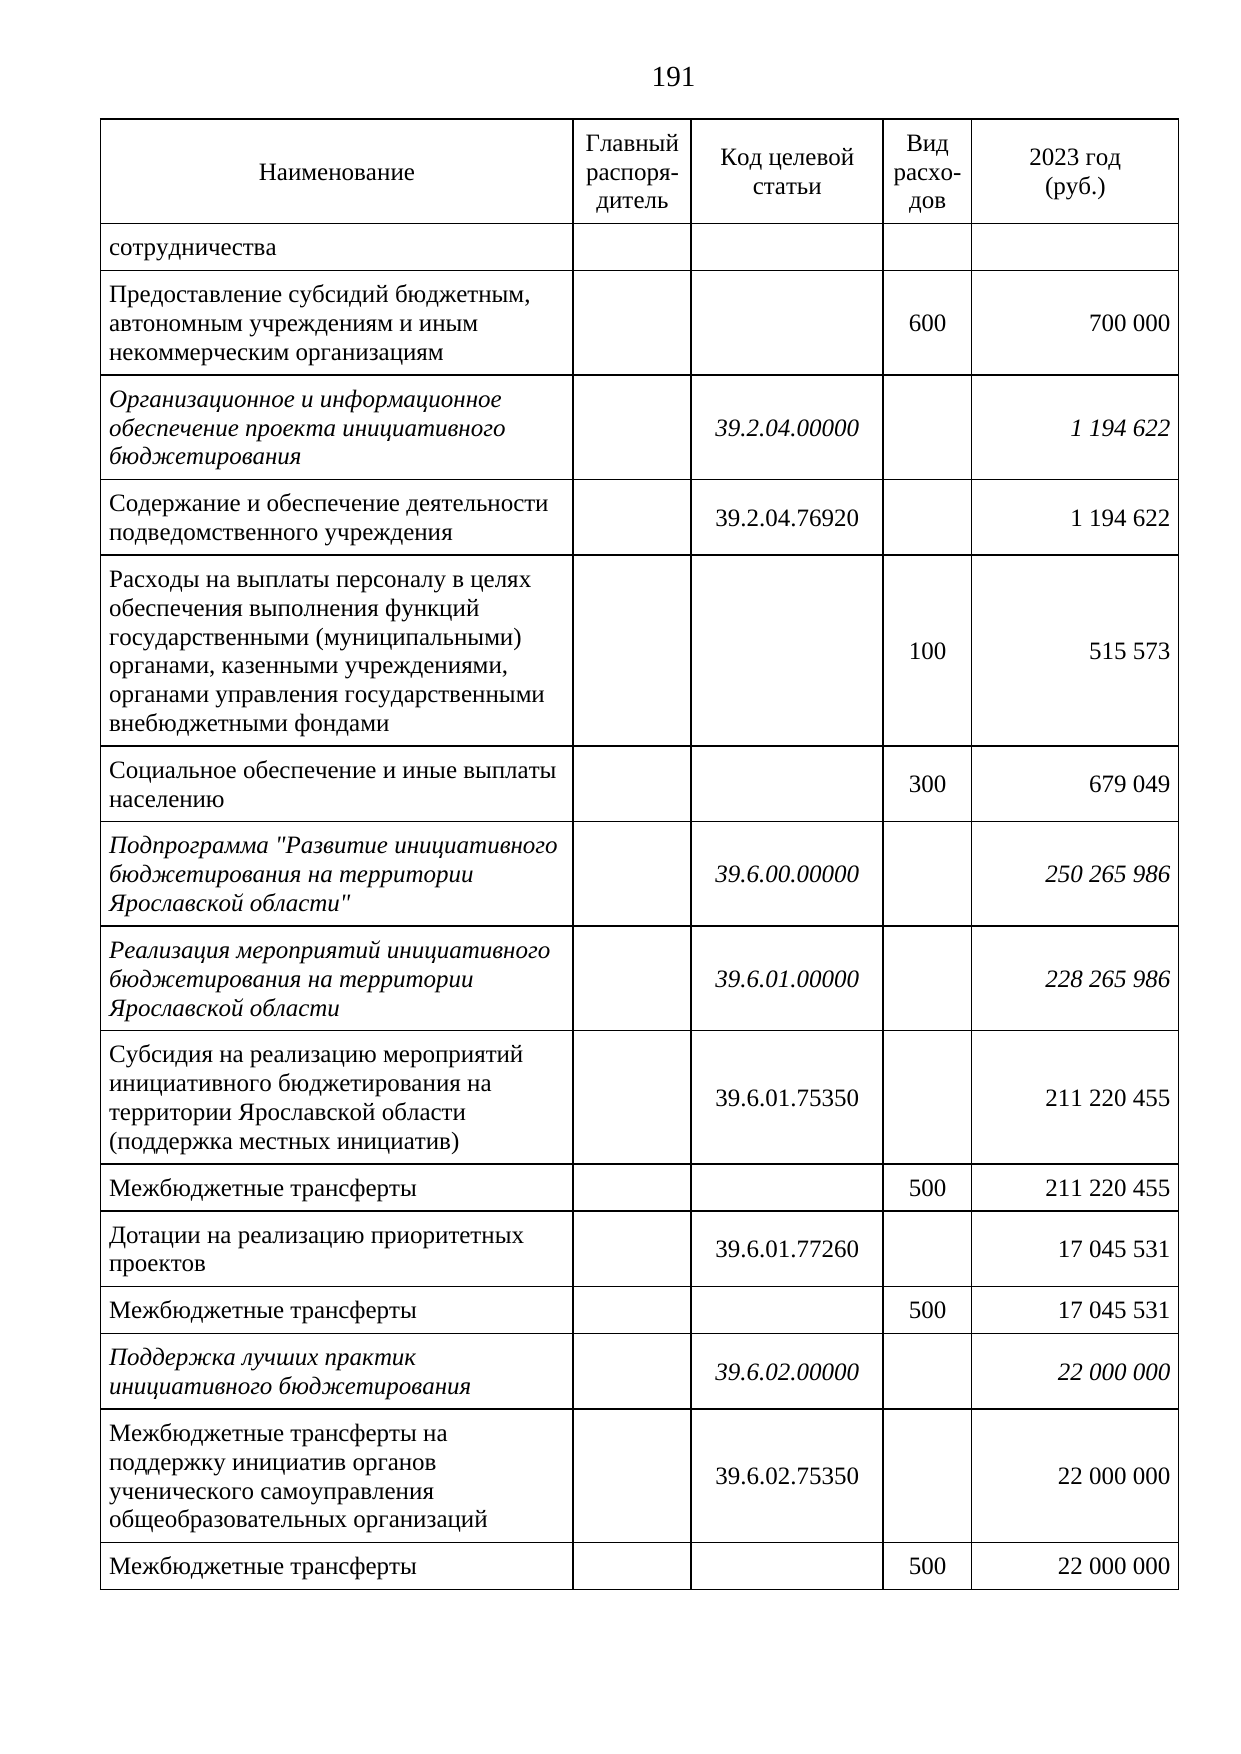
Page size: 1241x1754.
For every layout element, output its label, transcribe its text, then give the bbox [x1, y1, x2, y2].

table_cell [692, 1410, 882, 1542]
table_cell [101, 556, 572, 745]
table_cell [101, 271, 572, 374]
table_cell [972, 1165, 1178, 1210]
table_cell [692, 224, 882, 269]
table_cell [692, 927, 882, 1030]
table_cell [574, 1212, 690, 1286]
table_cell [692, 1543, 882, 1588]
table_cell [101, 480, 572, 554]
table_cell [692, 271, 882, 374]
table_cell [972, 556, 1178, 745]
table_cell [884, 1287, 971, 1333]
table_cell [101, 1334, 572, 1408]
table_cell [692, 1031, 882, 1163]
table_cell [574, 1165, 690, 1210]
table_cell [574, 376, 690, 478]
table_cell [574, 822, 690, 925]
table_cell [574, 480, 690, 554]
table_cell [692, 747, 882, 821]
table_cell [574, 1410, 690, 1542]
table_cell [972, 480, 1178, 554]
table_header Вид расхо-дов [884, 120, 971, 223]
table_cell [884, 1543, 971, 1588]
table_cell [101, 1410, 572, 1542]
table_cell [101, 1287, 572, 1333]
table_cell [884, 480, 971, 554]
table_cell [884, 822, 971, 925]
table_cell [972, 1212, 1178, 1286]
table_header Главный распоря-дитель [574, 120, 690, 223]
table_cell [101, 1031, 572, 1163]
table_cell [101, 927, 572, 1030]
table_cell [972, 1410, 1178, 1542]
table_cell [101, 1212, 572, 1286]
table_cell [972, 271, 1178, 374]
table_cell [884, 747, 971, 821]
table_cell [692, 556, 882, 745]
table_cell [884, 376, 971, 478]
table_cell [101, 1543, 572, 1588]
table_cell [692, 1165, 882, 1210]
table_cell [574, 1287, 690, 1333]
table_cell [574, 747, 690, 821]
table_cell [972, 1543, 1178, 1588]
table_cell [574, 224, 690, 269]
table_header Код целевой статьи [692, 120, 882, 223]
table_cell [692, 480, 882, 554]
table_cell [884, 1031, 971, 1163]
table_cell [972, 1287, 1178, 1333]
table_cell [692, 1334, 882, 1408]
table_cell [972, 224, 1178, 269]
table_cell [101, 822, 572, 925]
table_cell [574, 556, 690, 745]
table_header Наименование [101, 120, 572, 223]
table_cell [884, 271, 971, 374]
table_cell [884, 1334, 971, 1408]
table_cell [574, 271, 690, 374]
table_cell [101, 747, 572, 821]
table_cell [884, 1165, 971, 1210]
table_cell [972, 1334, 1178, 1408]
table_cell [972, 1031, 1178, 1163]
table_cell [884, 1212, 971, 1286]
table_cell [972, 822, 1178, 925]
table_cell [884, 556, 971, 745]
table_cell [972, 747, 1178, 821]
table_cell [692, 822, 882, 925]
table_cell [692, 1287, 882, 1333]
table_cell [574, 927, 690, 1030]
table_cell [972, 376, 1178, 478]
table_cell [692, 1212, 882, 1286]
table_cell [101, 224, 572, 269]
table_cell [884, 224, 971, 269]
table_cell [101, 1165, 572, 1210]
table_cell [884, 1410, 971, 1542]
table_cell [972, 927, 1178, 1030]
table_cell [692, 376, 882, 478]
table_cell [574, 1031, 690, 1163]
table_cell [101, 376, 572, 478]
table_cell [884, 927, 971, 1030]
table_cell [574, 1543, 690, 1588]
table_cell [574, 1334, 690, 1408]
table_header 2023 год (руб.) [972, 120, 1178, 223]
